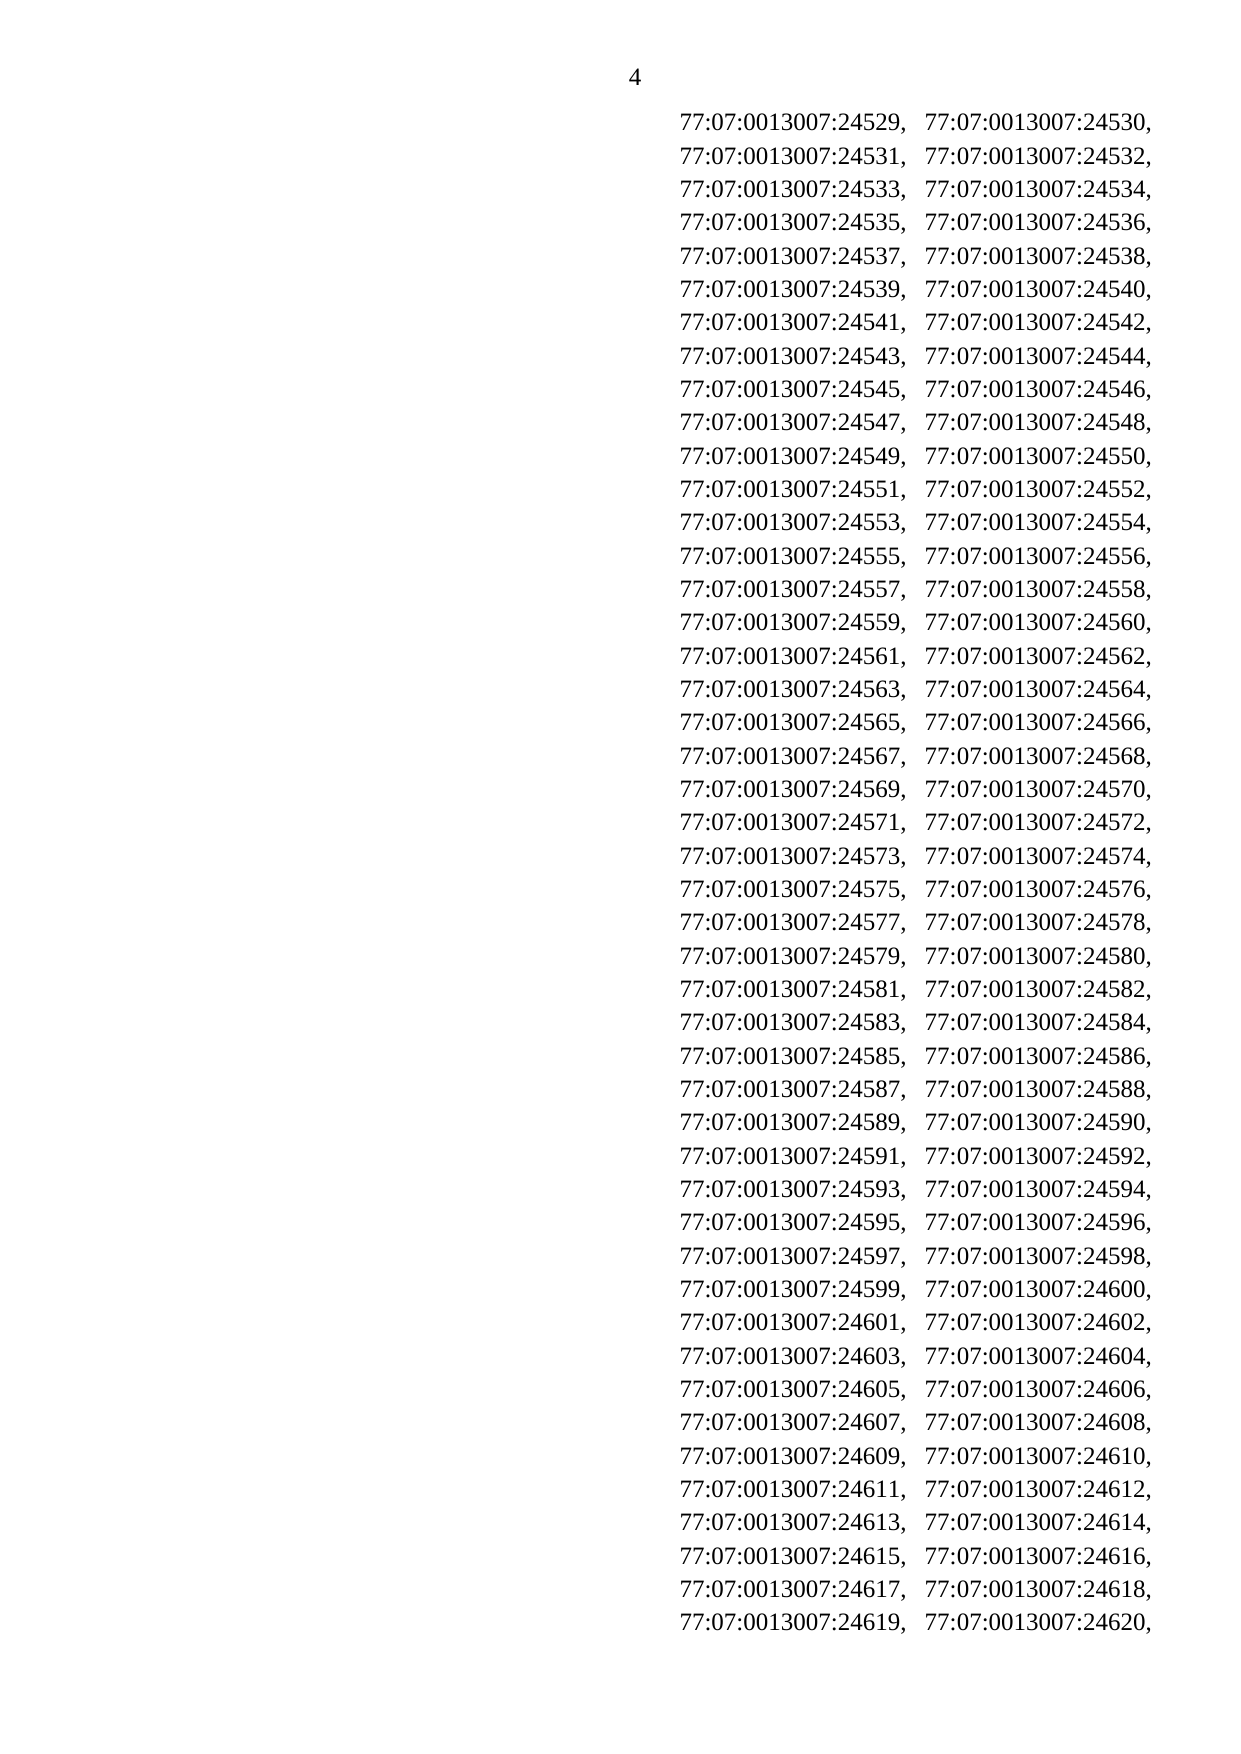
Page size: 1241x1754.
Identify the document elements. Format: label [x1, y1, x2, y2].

text [118, 107, 1152, 1636]
